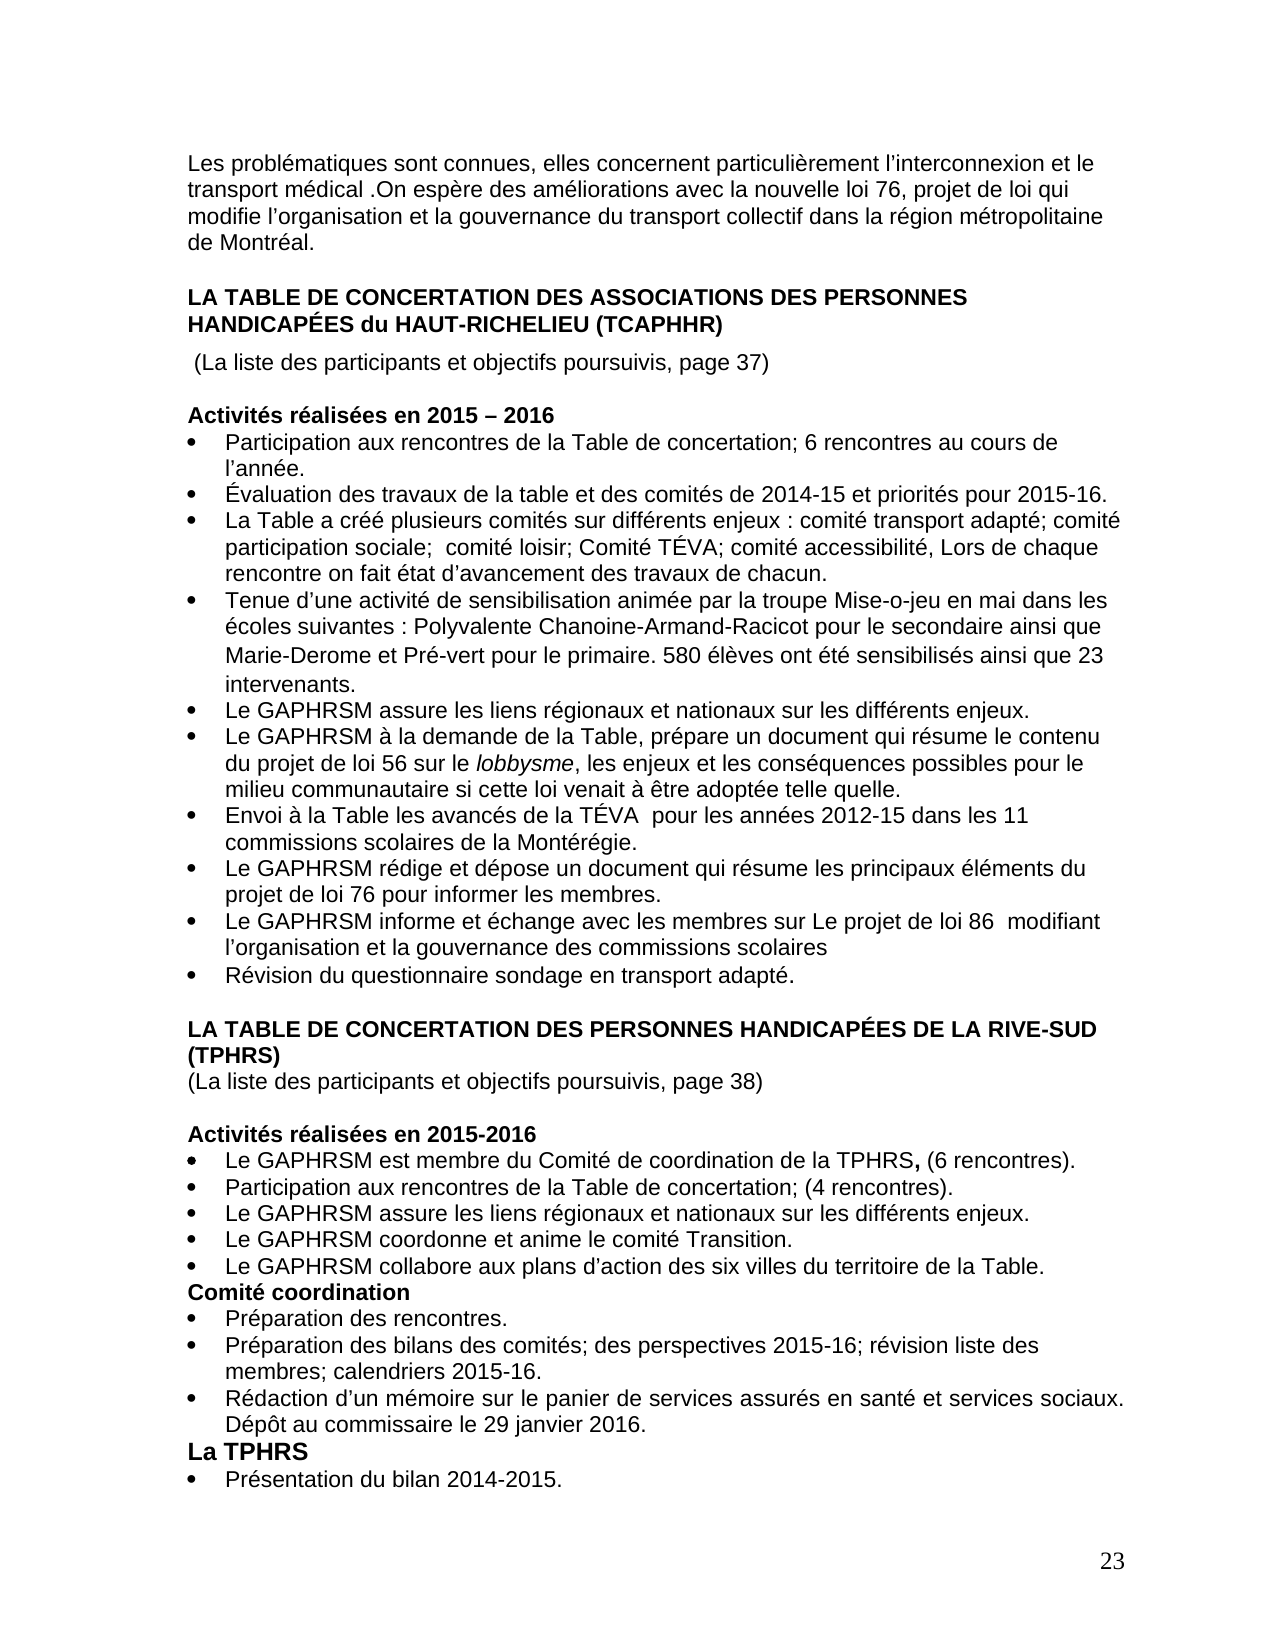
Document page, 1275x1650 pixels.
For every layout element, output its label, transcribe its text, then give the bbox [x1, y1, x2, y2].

list Révision du questionnaire sondage en transport adapté. [187, 960, 1125, 989]
text (La liste des participants et objectifs poursuivis, page 38) [187, 1068, 1125, 1094]
text LA TABLE DE CONCERTATION DES PERSONNES HANDICAPÉES DE LA RIVE-SUD (TPHRS) [187, 1016, 1125, 1068]
text LA TABLE DE CONCERTATION DES ASSOCIATIONS DES PERSONNES HANDICAPÉES du HAUT-RICHELIEU (TCAPHHR) [187, 284, 1125, 337]
text La TPHRS [187, 1437, 1125, 1466]
list Préparation des rencontres. [187, 1305, 1125, 1332]
list Le GAPHRSM coordonne et anime le comité Transition. [187, 1226, 1125, 1253]
text Comité coordination [187, 1279, 1125, 1305]
list Participation aux rencontres de la Table de concertation; (4 rencontres). [187, 1174, 1125, 1200]
list Rédaction d’un mémoire sur le panier de services assurés en santé et services sociaux. Dépôt au commissaire le 29 janvier 2016. [187, 1384, 1125, 1437]
list Le GAPHRSM est membre du Comité de coordination de la TPHRS, (6 rencontres). [187, 1147, 1125, 1174]
list Le GAPHRSM assure les liens régionaux et nationaux sur les différents enjeux. [187, 1200, 1125, 1226]
text Activités réalisées en 2015-2016 [187, 1121, 1125, 1147]
text (La liste des participants et objectifs poursuivis, page 37) [187, 349, 1125, 376]
text Les problématiques sont connues, elles concernent particulièrement l’interconnexion et le transport médical .On espère des améliorations avec la nouvelle loi 76, projet de loi qui modifie l’organisation et la gouvernance du transport collectif dans la région métropolitaine de Montréal. [187, 150, 1125, 255]
list Le GAPHRSM informe et échange avec les membres sur Le projet de loi 86 modifiant l’organisation et la gouvernance des commissions scolaires [187, 908, 1125, 960]
list Le GAPHRSM à la demande de la Table, prépare un document qui résume le contenu du projet de loi 56 sur le lobbysme, les enjeux et les conséquences possibles pour le milieu communautaire si cette loi venait à être adoptée telle quelle. [187, 723, 1125, 802]
list Le GAPHRSM collabore aux plans d’action des six villes du territoire de la Table. [187, 1253, 1125, 1279]
list Présentation du bilan 2014-2015. [187, 1466, 1125, 1492]
list Évaluation des travaux de la table et des comités de 2014-15 et priorités pour 2015-16. [187, 481, 1125, 507]
list Participation aux rencontres de la Table de concertation; 6 rencontres au cours de l’année. [187, 428, 1125, 481]
list Le GAPHRSM rédige et dépose un document qui résume les principaux éléments du projet de loi 76 pour informer les membres. [187, 855, 1125, 908]
list Le GAPHRSM assure les liens régionaux et nationaux sur les différents enjeux. [187, 697, 1125, 723]
text Activités réalisées en 2015 – 2016 [187, 402, 1125, 428]
list Préparation des bilans des comités; des perspectives 2015-16; révision liste des membres; calendriers 2015-16. [187, 1332, 1125, 1384]
list La Table a créé plusieurs comités sur différents enjeux : comité transport adapté; comité participation sociale; comité loisir; Comité TÉVA; comité accessibilité, Lors de chaque rencontre on fait état d’avancement des travaux de chacun. [187, 507, 1125, 587]
list Envoi à la Table les avancés de la TÉVA pour les années 2012-15 dans les 11 commissions scolaires de la Montérégie. [187, 802, 1125, 855]
list Tenue d’une activité de sensibilisation animée par la troupe Mise-o-jeu en mai dans les écoles suivantes : Polyvalente Chanoine-Armand-Racicot pour le secondaire ainsi que Marie-Derome et Pré-vert pour le primaire. 580 élèves ont été sensibilisés ainsi que 23 intervenants. [187, 587, 1125, 697]
